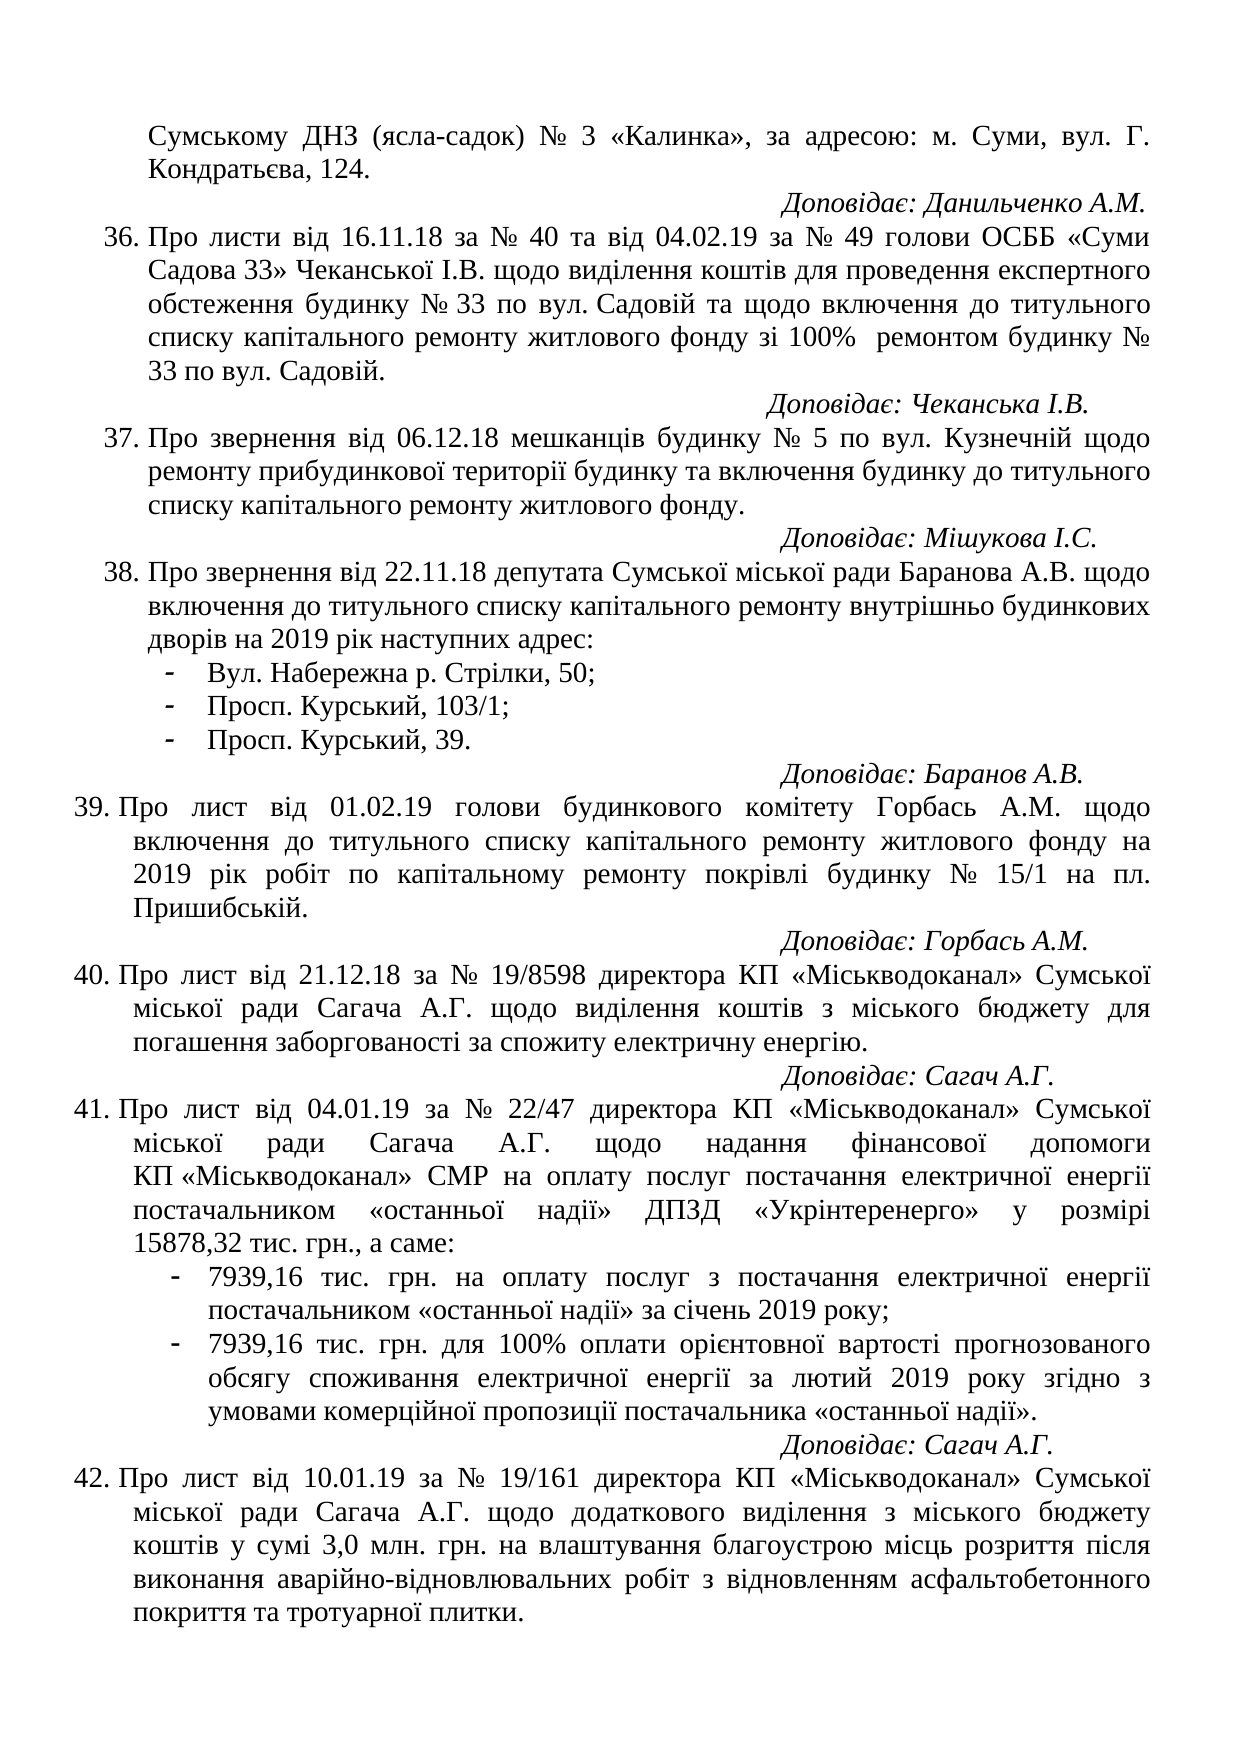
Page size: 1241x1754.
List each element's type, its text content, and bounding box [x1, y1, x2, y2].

list Про лист від 04.01.19 за № 22/47 директора КП «Міськводоканал» Сумської міської ради Сагача А.Г. щодо надання фінансової допомоги КП «Міськводоканал» СМР на оплату послуг постачання електричної енергії постачальником «останньої надії» ДПЗД «Укрінтеренерго» у розмірі 15878,32 тис. грн., а саме: [74, 1091, 1152, 1259]
list Про листи від 16.11.18 за № 40 та від 04.02.19 за № 49 голови ОСББ «Суми Садова 33» Чеканської І.В. щодо виділення коштів для проведення експертного обстеження будинку № 33 по вул. Садовій та щодо включення до титульного списку капітального ремонту житлового фонду зі 100% ремонтом будинку № 33 по вул. Садовій. [103, 219, 1152, 386]
list Про лист від 01.02.19 голови будинкового комітету Горбась А.М. щодо включення до титульного списку капітального ремонту житлового фонду на 2019 рік робіт по капітальному ремонту покрівлі будинку № 15/1 на пл. Пришибській. [74, 789, 1152, 923]
list Про лист від 21.12.18 за № 19/8598 директора КП «Міськводоканал» Сумської міської ради Сагача А.Г. щодо виділення коштів з міського бюджету для погашення заборгованості за спожиту електричну енергію. [74, 957, 1152, 1058]
text Доповідає: Мішукова І.С. [738, 521, 1152, 554]
text Доповідає: Баранов А.В. [738, 756, 1152, 789]
list Про лист від 10.01.19 за № 19/161 директора КП «Міськводоканал» Сумської міської ради Сагача А.Г. щодо додаткового виділення з міського бюджету коштів у сумі 3,0 млн. грн. на влаштування благоустрою місць розриття після виконання аварійно-відновлювальних робіт з відновленням асфальтобетонного покриття та тротуарної плитки. [74, 1460, 1152, 1628]
list Про звернення від 22.11.18 депутата Сумської міської ради Баранова А.В. щодо включення до титульного списку капітального ремонту внутрішньо будинкових дворів на 2019 рік наступних адрес: [103, 554, 1152, 655]
list Просп. Курський, 103/1; [162, 688, 1152, 722]
list Вул. Набережна р. Стрілки, 50; [162, 655, 1152, 688]
list Просп. Курський, 39. [162, 722, 1152, 756]
text Доповідає: Сагач А.Г. [738, 1427, 1152, 1460]
list Доповідає: Данильченко А.М. [783, 185, 1152, 219]
list Про звернення від 06.12.18 мешканців будинку № 5 по вул. Кузнечній щодо ремонту прибудинкової території будинку та включення будинку до титульного списку капітального ремонту житлового фонду. [103, 420, 1152, 521]
text Доповідає: Сагач А.Г. [783, 1058, 1152, 1091]
list 7939,16 тис. грн. для 100% оплати орієнтовної вартості прогнозованого обсягу споживання електричної енергії за лютий 2019 року згідно з умовами комерційної пропозиції постачальника «останньої надії». [170, 1326, 1152, 1427]
text Доповідає: Горбась А.М. [738, 923, 1152, 957]
text Доповідає: Чеканська І.В. [768, 386, 1152, 420]
list 7939,16 тис. грн. на оплату послуг з постачання електричної енергії постачальником «останньої надії» за січень 2019 року; [170, 1259, 1152, 1326]
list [103, 118, 1152, 185]
